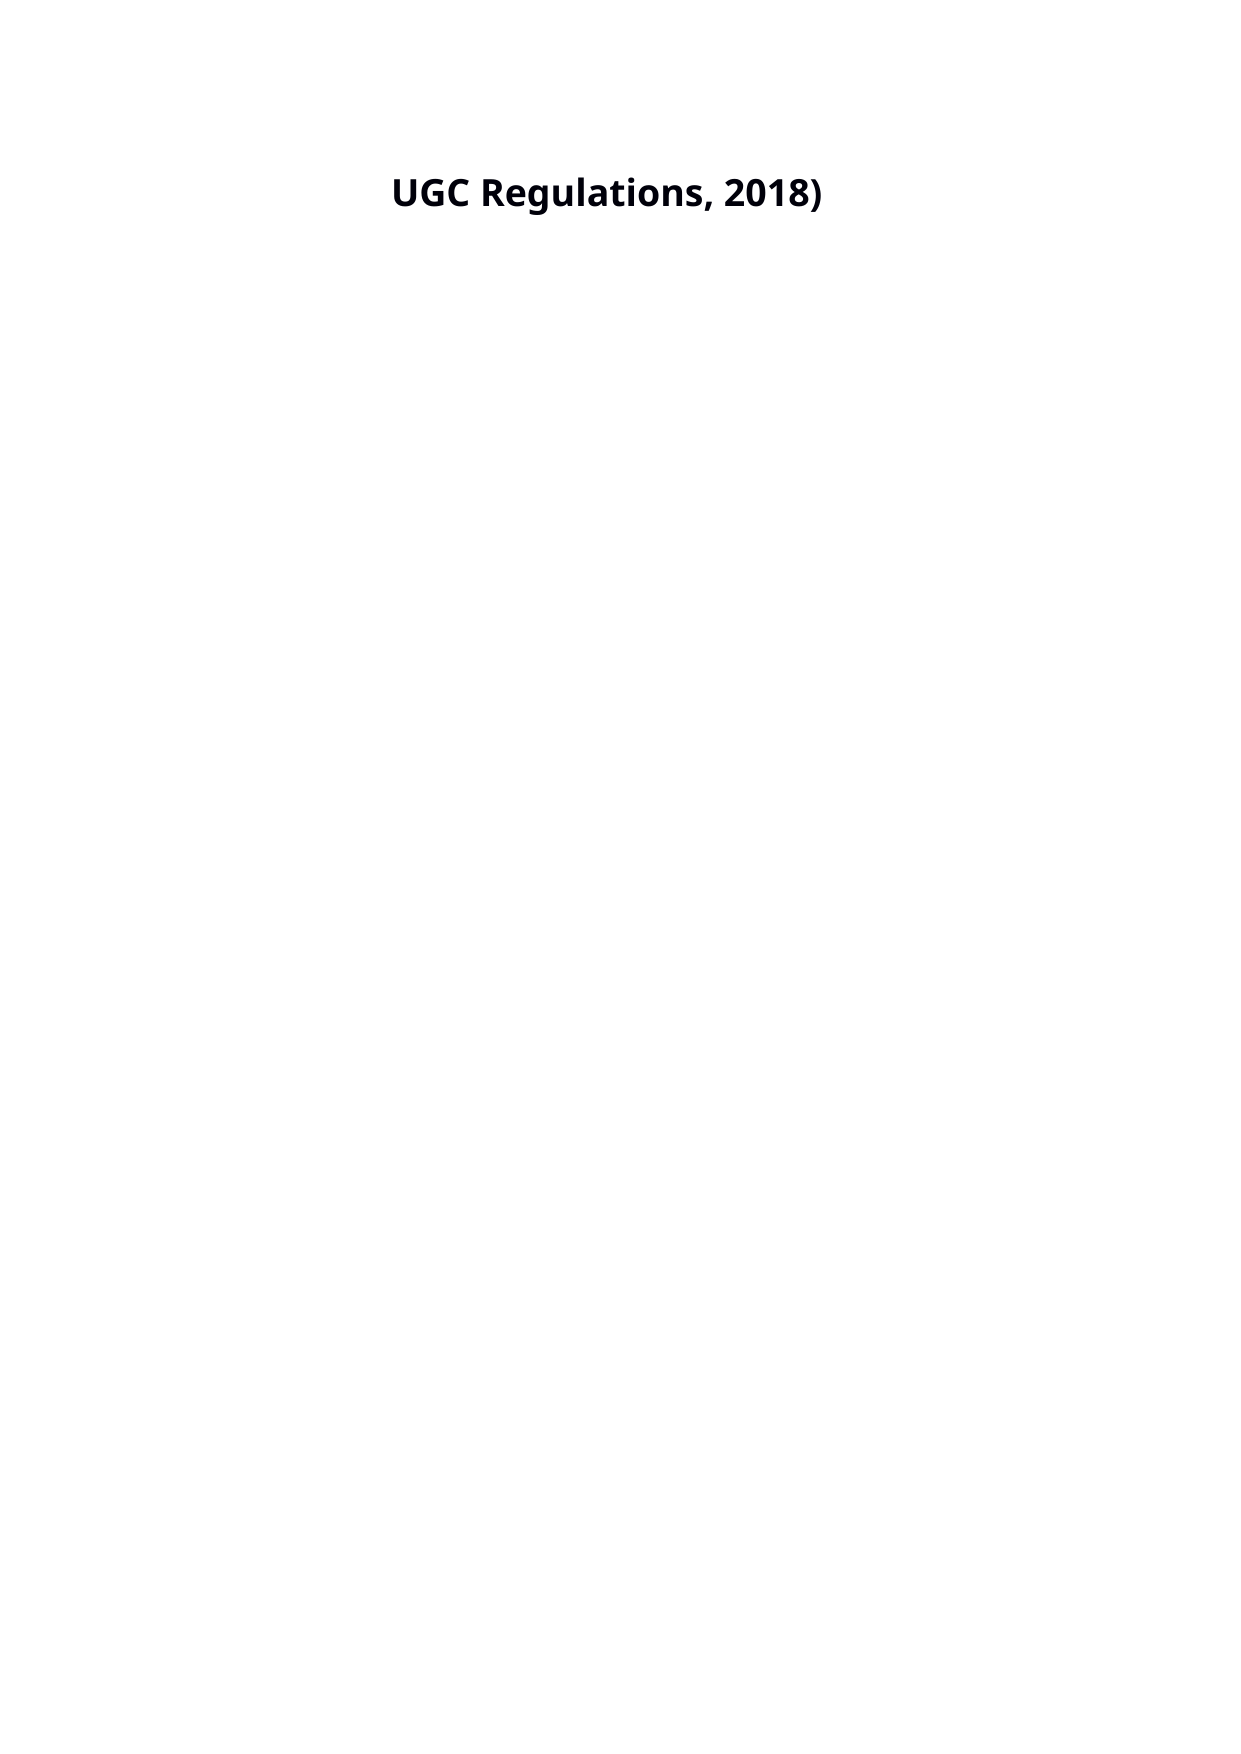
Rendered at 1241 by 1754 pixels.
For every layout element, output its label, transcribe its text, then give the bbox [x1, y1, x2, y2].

text UGC Regulations, 2018) [114, 167, 1098, 218]
